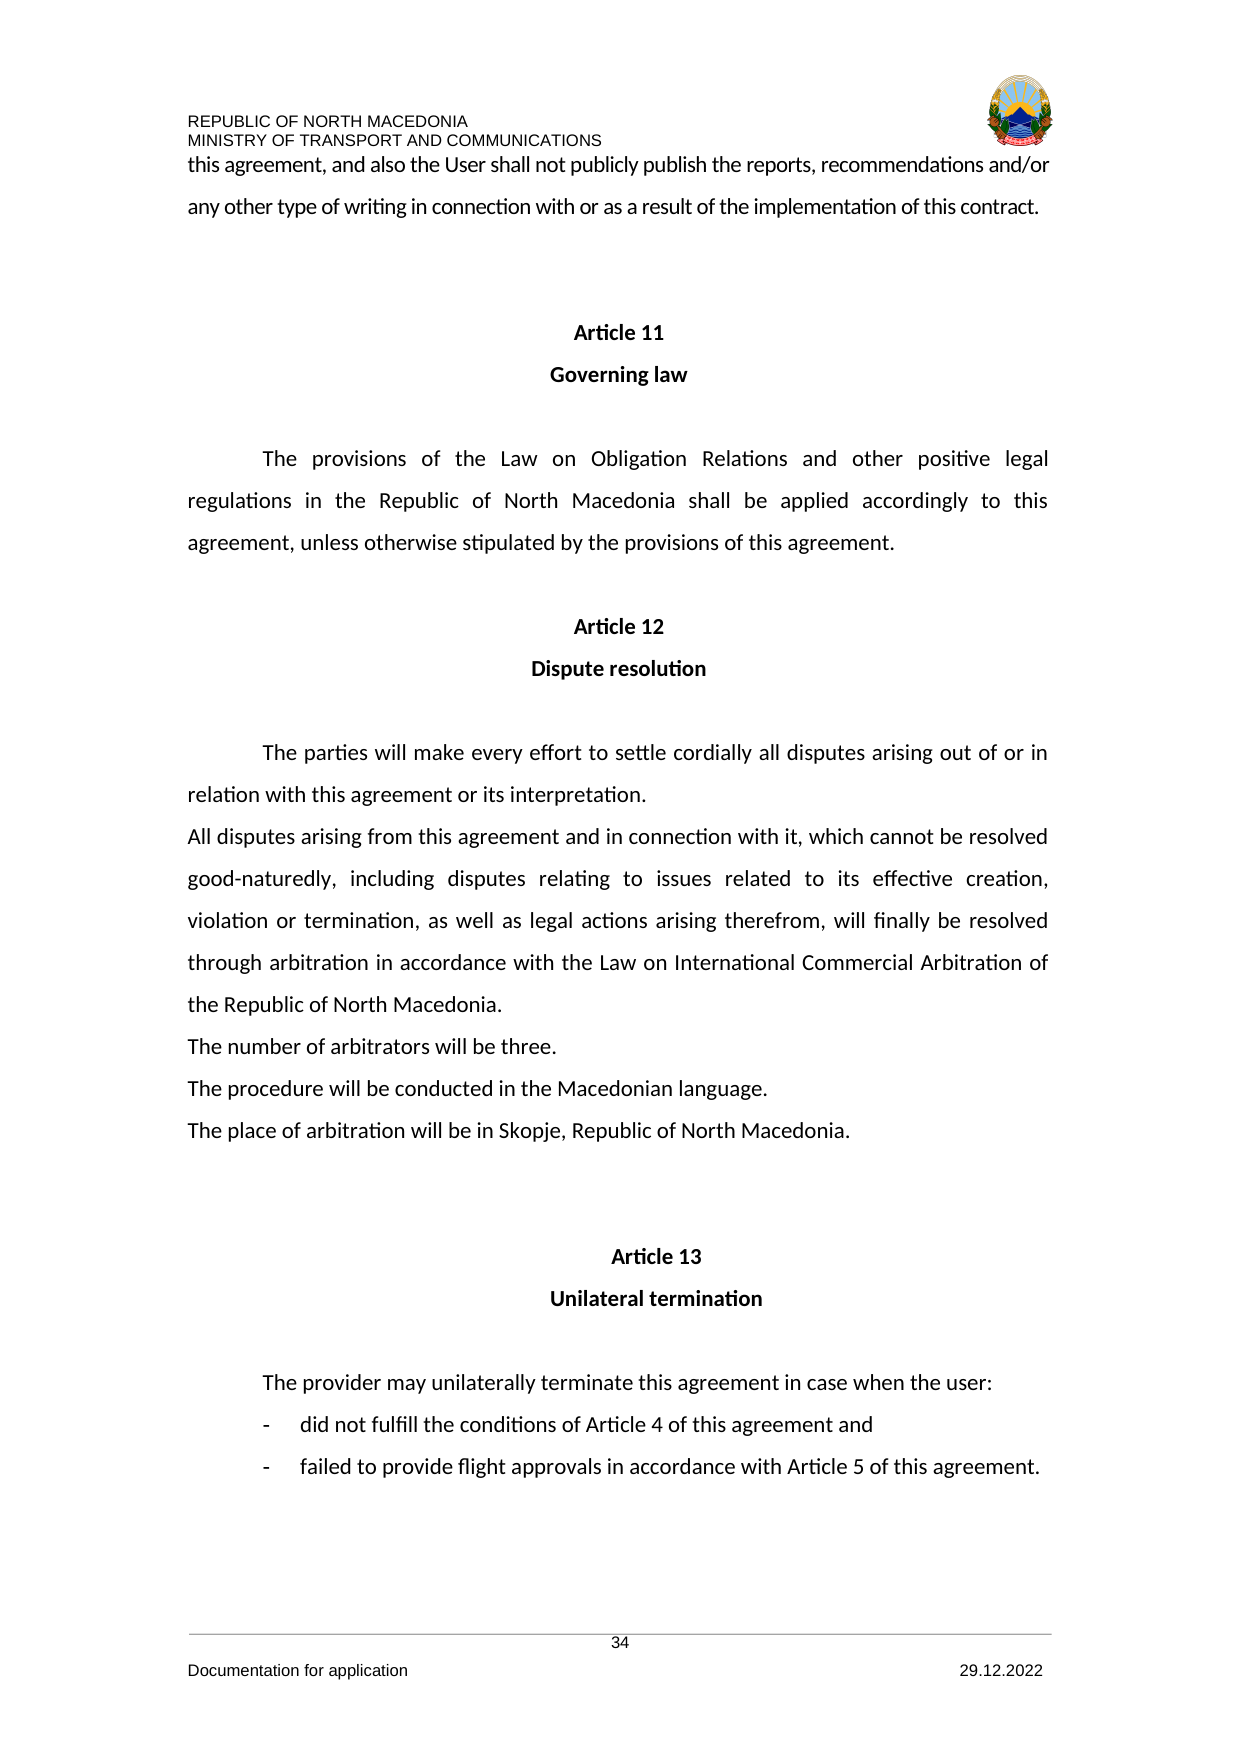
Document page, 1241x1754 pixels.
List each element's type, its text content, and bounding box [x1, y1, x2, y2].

picture [987, 75, 1053, 146]
list failed to provide flight approvals in accordance with Article 5 of this agreement. [262, 1452, 1050, 1480]
text Dispute resolution [187, 654, 1050, 682]
text The number of arbitrators will be three. [187, 1032, 1050, 1060]
text The provisions of the Law on Obligation Relations and other positive legal regulations in the Republic of North Macedonia shall be applied accordingly to this agreement, unless otherwise stipulated by the provisions of this agreement. [187, 444, 1050, 556]
text Unilateral termination [187, 1284, 1050, 1312]
text Article 12 [187, 612, 1050, 640]
text Article 11 [187, 318, 1050, 346]
text The provider may unilaterally terminate this agreement in case when the user: [187, 1368, 1050, 1396]
list did not fulfill the conditions of Article 4 of this agreement and [262, 1410, 1050, 1438]
text The parties will make every effort to settle cordially all disputes arising out of or in relation with this agreement or its interpretation. [187, 738, 1050, 808]
text All disputes arising from this agreement and in connection with it, which cannot be resolved good-naturedly, including disputes relating to issues related to its effective creation, violation or termination, as well as legal actions arising therefrom, will finally be resolved through arbitration in accordance with the Law on International Commercial Arbitration of the Republic of North Macedonia. [187, 822, 1050, 1018]
text The procedure will be conducted in the Macedonian language. [187, 1074, 1050, 1102]
text Governing law [187, 360, 1050, 388]
text The place of arbitration will be in Skopje, Republic of North Macedonia. [187, 1116, 1050, 1144]
text Article 13 [187, 1242, 1050, 1270]
